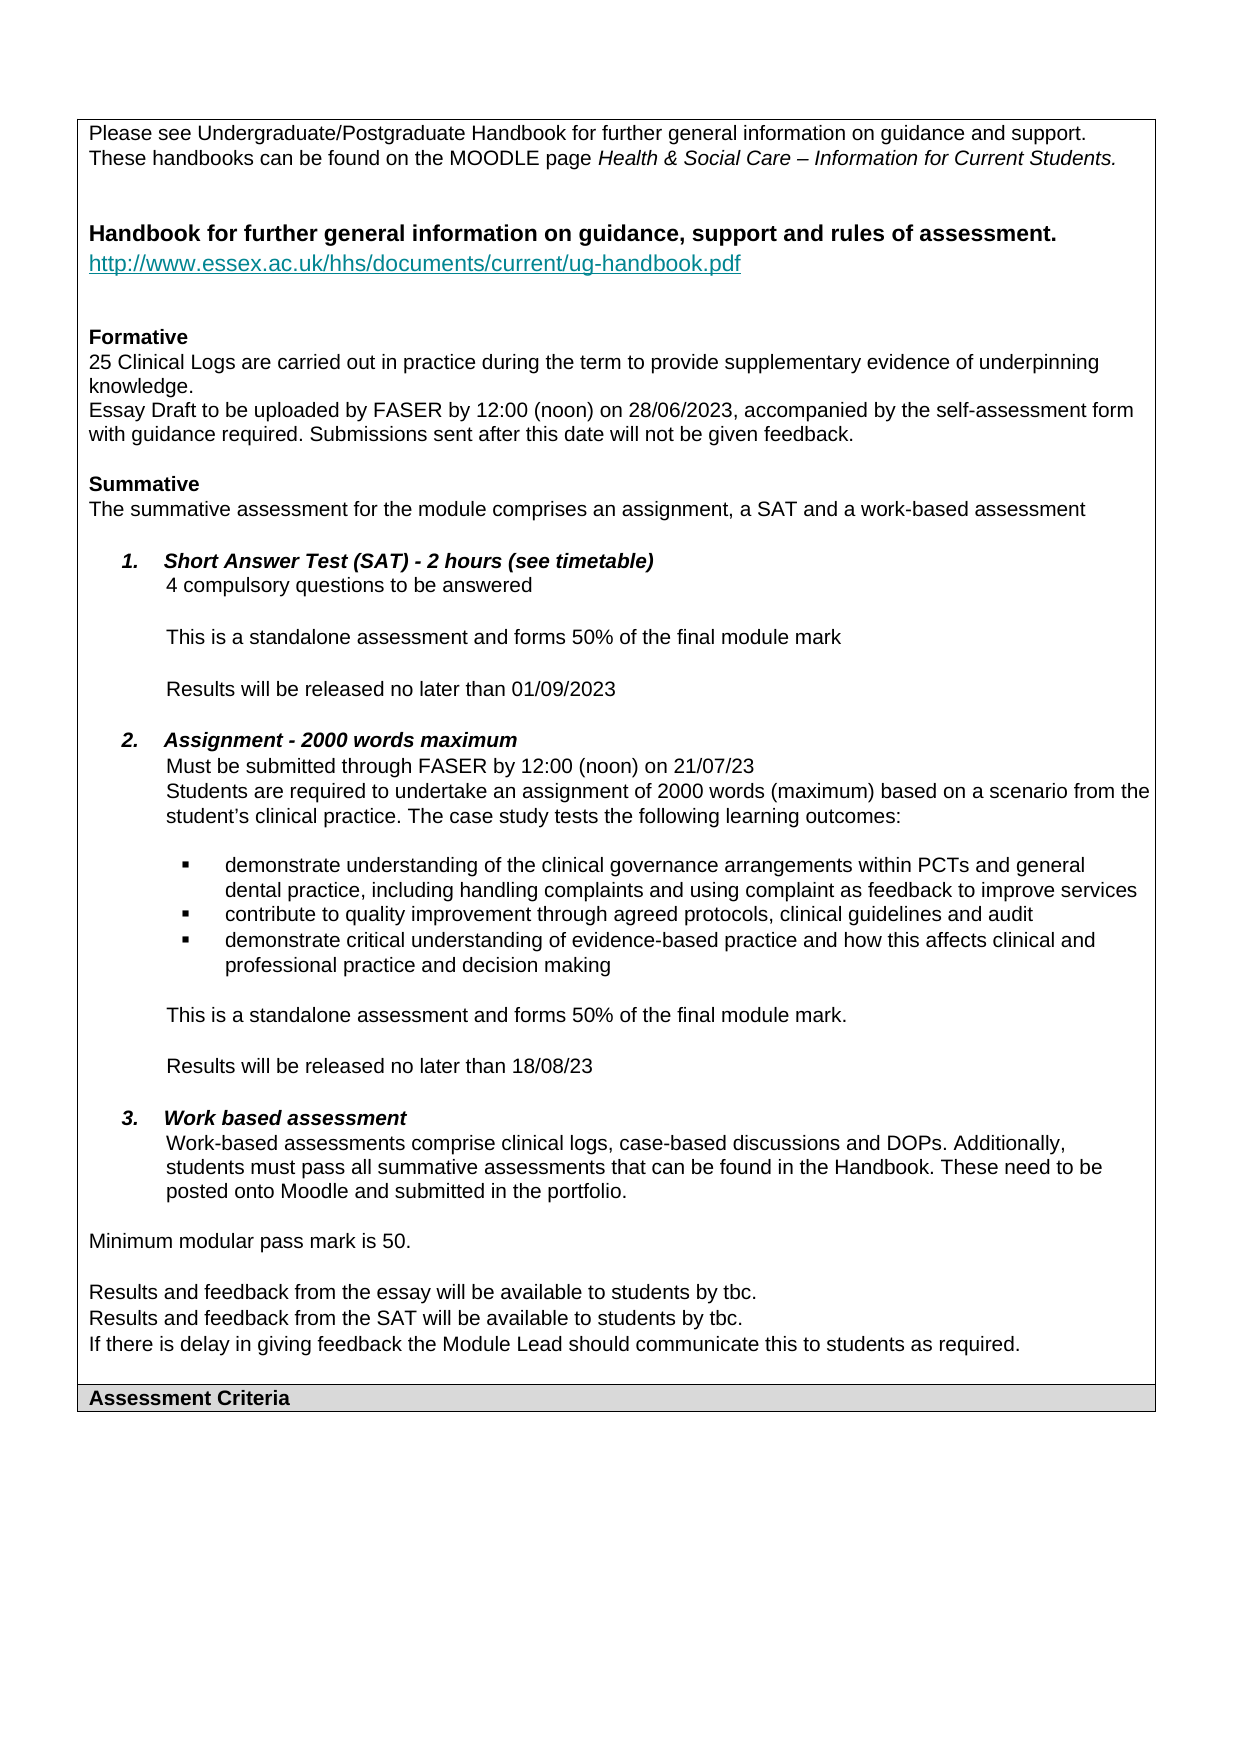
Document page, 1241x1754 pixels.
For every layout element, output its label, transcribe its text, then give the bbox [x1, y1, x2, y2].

table_cell Assessment Criteria [78, 1385, 1155, 1411]
